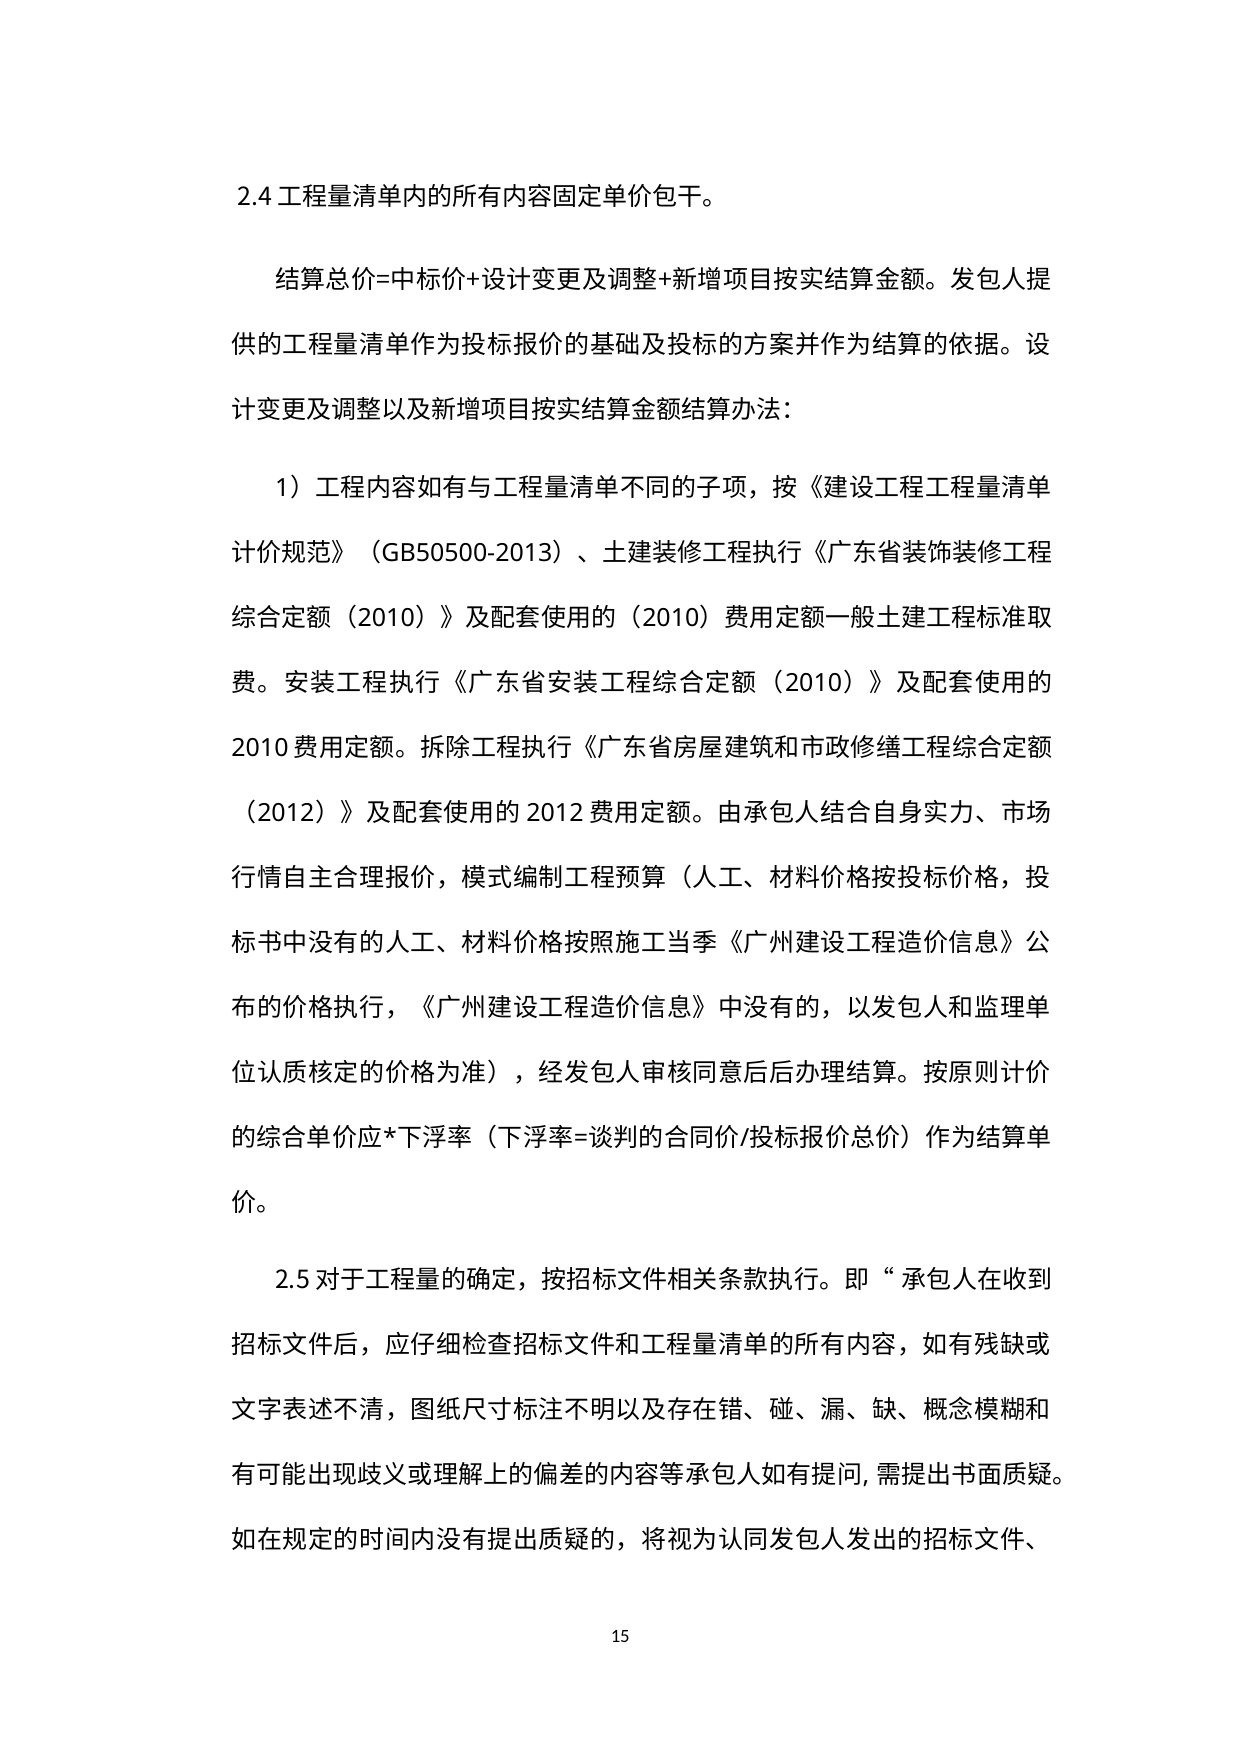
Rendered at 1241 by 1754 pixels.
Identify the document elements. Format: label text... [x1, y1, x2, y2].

text 1）工程内容如有与工程量清单不同的子项，按《建设工程工程量清单计价规范》（GB50500-2013）、土建装修工程执行《广东省装饰装修工程综合定额（2010）》及配套使用的（2010）费用定额一般土建工程标准取费。安装工程执行《广东省安装工程综合定额（2010）》及配套使用的2010费用定额。拆除工程执行《广东省房屋建筑和市政修缮工程综合定额（2012）》及配套使用的2012费用定额。由承包人结合自身实力、市场行情自主合理报价，模式编制工程预算（人工、材料价格按投标价格，投标书中没有的人工、材料价格按照施工当季《广州建设工程造价信息》公布的价格执行，《广州建设工程造价信息》中没有的，以发包人和监理单位认质核定的价格为准），经发包人审核同意后后办理结算。按原则计价的综合单价应*下浮率（下浮率=谈判的合同价/投标报价总价）作为结算单价。 [231, 453, 1053, 1233]
text 结算总价=中标价+设计变更及调整+新增项目按实结算金额。发包人提供的工程量清单作为投标报价的基础及投标的方案并作为结算的依据。设计变更及调整以及新增项目按实结算金额结算办法： [231, 245, 1053, 440]
text 2.4工程量清单内的所有内容固定单价包干。 [187, 162, 1053, 227]
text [231, 1245, 1053, 1570]
